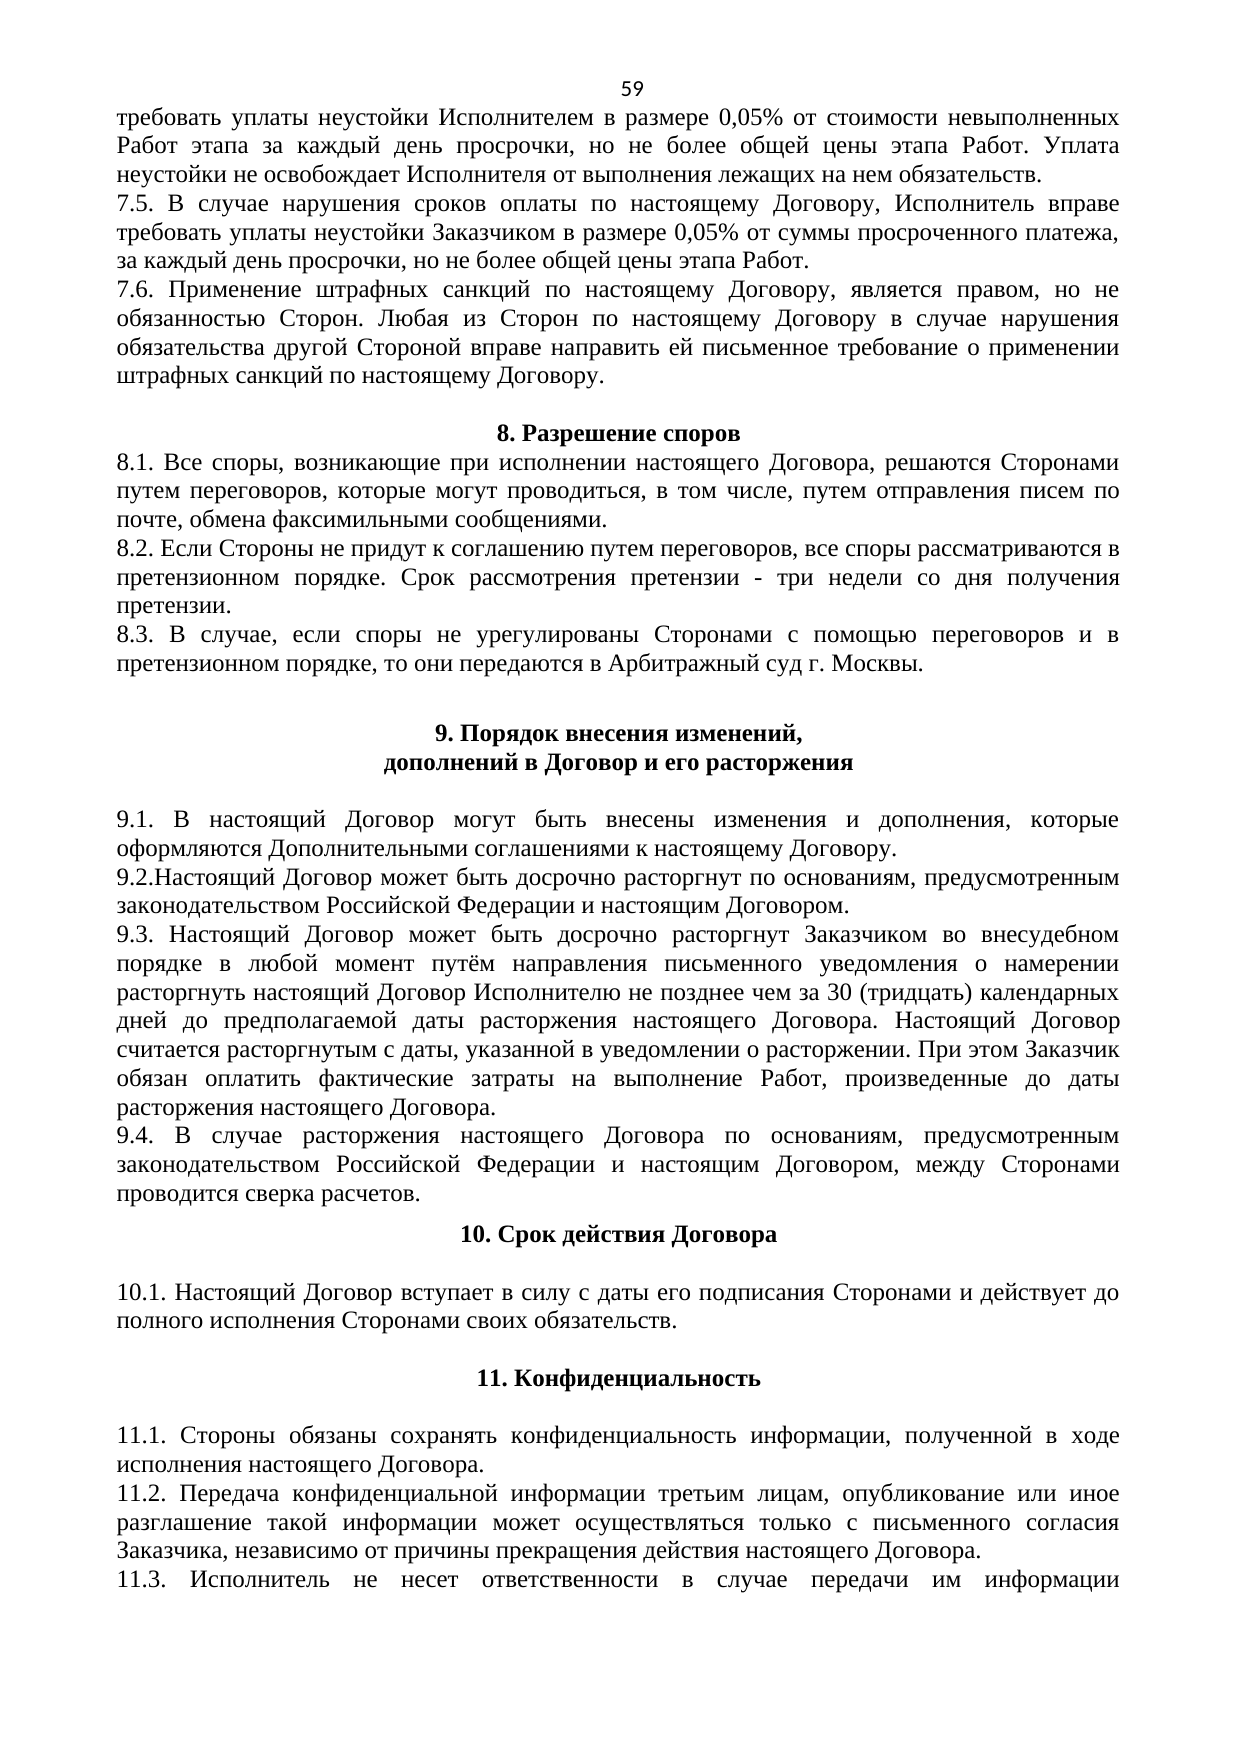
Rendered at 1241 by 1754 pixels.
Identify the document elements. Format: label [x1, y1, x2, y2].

table_header [113, 102, 1124, 1593]
